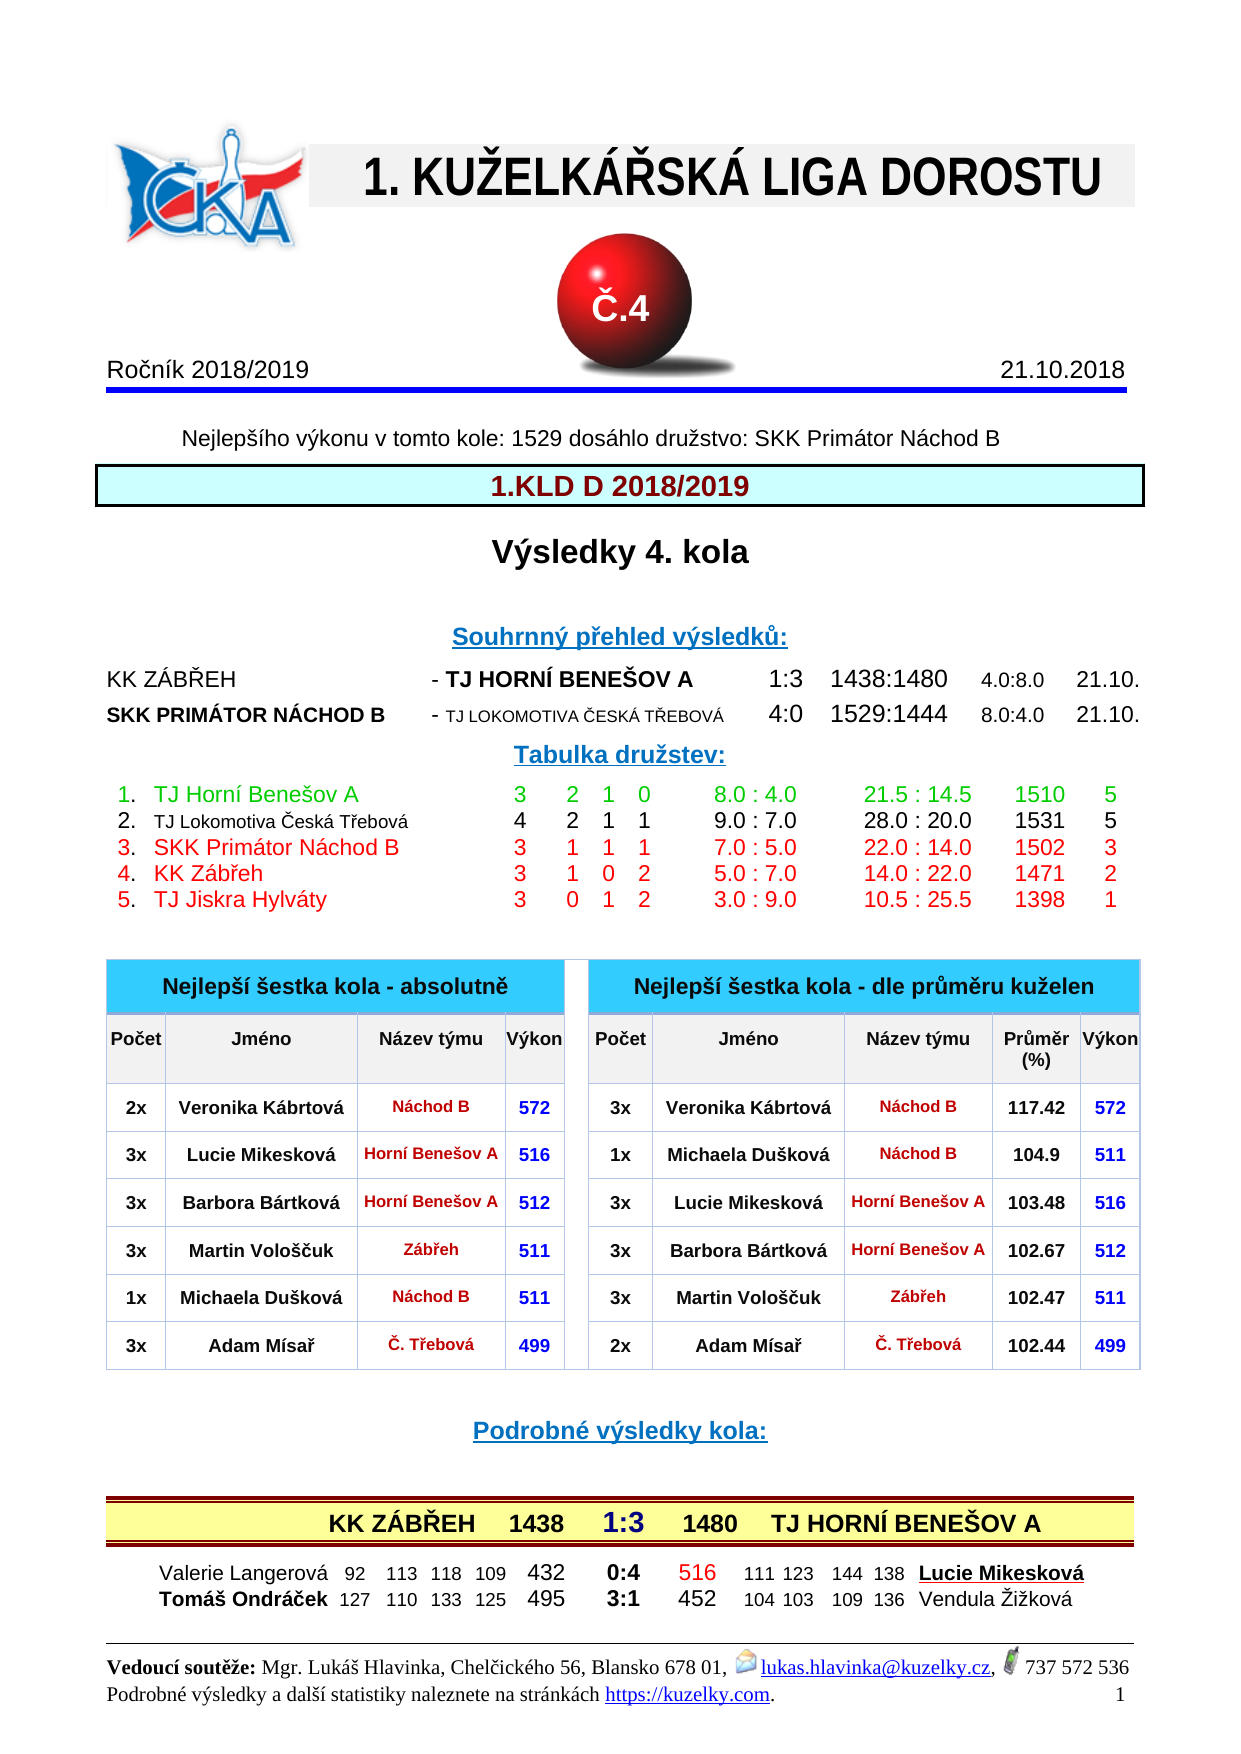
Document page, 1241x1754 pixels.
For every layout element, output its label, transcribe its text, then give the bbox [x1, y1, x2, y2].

text Nejlepšího výkonu v tomto kole: 1529 dosáhlo družstvo: SKK Primátor Náchod B [106, 425, 1134, 451]
table_cell 117.42 [993, 1084, 1080, 1131]
text Valerie Langerová 92 113 118 109 432 0:4 516 111 123 144 138 Lucie Mikesková [106, 1559, 1134, 1585]
table_cell Lucie Mikesková [653, 1179, 844, 1226]
table_cell 3x [589, 1275, 652, 1321]
table_cell Horní Benešov A [358, 1179, 505, 1226]
table_cell Adam Mísař [653, 1322, 844, 1369]
table_cell 3x [107, 1132, 165, 1178]
text 2. TJ Lokomotiva Česká Třebová 4 2 1 1 9.0 : 7.0 28.0 : 20.0 1531 5 [106, 807, 1134, 834]
table_header [565, 960, 588, 1369]
table_cell Název týmu [358, 1015, 505, 1083]
table_cell 2x [589, 1322, 652, 1369]
table_cell Počet [107, 1015, 165, 1083]
table_cell 511 [506, 1227, 564, 1273]
table_cell 516 [1081, 1179, 1139, 1226]
text KK Zábřeh 1438 1:3 1480 TJ Horní Benešov A [106, 1503, 1134, 1540]
table_cell 104.9 [993, 1132, 1080, 1178]
table_cell Počet [589, 1015, 652, 1083]
table_cell 102.44 [993, 1322, 1080, 1369]
text Souhrnný přehled výsledků: [94, 622, 1145, 651]
table_cell Adam Mísař [166, 1322, 357, 1369]
table_cell Náchod B [358, 1275, 505, 1321]
table_cell Zábřeh [845, 1275, 992, 1321]
table_cell 3x [107, 1179, 165, 1226]
text Ročník 2018/2019 21.10.2018 [106, 355, 1134, 384]
table_cell 3x [589, 1227, 652, 1273]
table_cell Náchod B [845, 1132, 992, 1178]
text 3. SKK Primátor Náchod B 3 1 1 1 7.0 : 5.0 22.0 : 14.0 1502 3 [106, 834, 1134, 860]
table_cell Barbora Bártková [166, 1179, 357, 1226]
picture [1000, 1645, 1022, 1675]
text 4. KK Zábřeh 3 1 0 2 5.0 : 7.0 14.0 : 22.0 1471 2 [106, 860, 1134, 886]
table_cell 3x [107, 1322, 165, 1369]
table_cell Martin Vološčuk [653, 1275, 844, 1321]
table_cell Veronika Kábrtová [653, 1084, 844, 1131]
text Tomáš Ondráček 127 110 133 125 495 3:1 452 104 103 109 136 Vendula Žižková [106, 1585, 1134, 1612]
table_cell 102.67 [993, 1227, 1080, 1273]
table_cell 102.47 [993, 1275, 1080, 1321]
table_cell 499 [1081, 1322, 1139, 1369]
table_cell 3x [589, 1084, 652, 1131]
picture [106, 118, 309, 252]
text KK Zábřeh - TJ Horní Benešov A 1:3 1438:1480 4.0:8.0 21.10. [106, 663, 1134, 692]
text 1. KUŽELKÁŘSKÁ LIGA DOROSTU [309, 144, 1135, 207]
table_cell 511 [1081, 1275, 1139, 1321]
table_cell Michaela Dušková [166, 1275, 357, 1321]
table_cell Zábřeh [358, 1227, 505, 1273]
table_cell Č. Třebová [845, 1322, 992, 1369]
table_cell Č. Třebová [358, 1322, 505, 1369]
table_cell 1x [107, 1275, 165, 1321]
text 1. TJ Horní Benešov A 3 2 1 0 8.0 : 4.0 21.5 : 14.5 1510 5 [106, 781, 1134, 807]
table_cell 3x [107, 1227, 165, 1273]
table_cell 572 [506, 1084, 564, 1131]
table_cell Jméno [166, 1015, 357, 1083]
table_cell 1x [589, 1132, 652, 1178]
subtitle 1.KLD D 2018/2019 [98, 467, 1142, 504]
table_cell Výkon [506, 1015, 564, 1083]
table_cell 512 [1081, 1227, 1139, 1273]
table_header Nejlepší šestka kola - dle průměru kuželen [589, 960, 1139, 1012]
text SKK Primátor Náchod B - TJ Lokomotiva Česká Třebová 4:0 1529:1444 8.0:4.0 21.10. [106, 698, 1134, 727]
table_cell Lucie Mikesková [166, 1132, 357, 1178]
table_cell Jméno [653, 1015, 844, 1083]
table_cell Veronika Kábrtová [166, 1084, 357, 1131]
table_cell Výkon [1081, 1015, 1139, 1083]
table_cell Náchod B [845, 1084, 992, 1131]
table_cell Náchod B [358, 1084, 505, 1131]
text Č.4 [106, 286, 1134, 329]
table_cell Horní Benešov A [845, 1227, 992, 1273]
table_cell 3x [589, 1179, 652, 1226]
table_cell Martin Vološčuk [166, 1227, 357, 1273]
table_cell Michaela Dušková [653, 1132, 844, 1178]
table_cell 516 [506, 1132, 564, 1178]
table_cell 511 [506, 1275, 564, 1321]
table_cell Horní Benešov A [358, 1132, 505, 1178]
table_cell 511 [1081, 1132, 1139, 1178]
table_cell Horní Benešov A [845, 1179, 992, 1226]
table_cell 512 [506, 1179, 564, 1226]
table_cell Barbora Bártková [653, 1227, 844, 1273]
table_cell 2x [107, 1084, 165, 1131]
table_cell 499 [506, 1322, 564, 1369]
table_cell Název týmu [845, 1015, 992, 1083]
table_cell 572 [1081, 1084, 1139, 1131]
text Výsledky 4. kola [106, 532, 1134, 571]
text Tabulka družstev: [94, 740, 1145, 768]
text 5. TJ Jiskra Hylváty 3 0 1 2 3.0 : 9.0 10.5 : 25.5 1398 1 [106, 886, 1134, 913]
picture [732, 1645, 758, 1675]
table_cell 103.48 [993, 1179, 1080, 1226]
table_header Nejlepší šestka kola - absolutně [107, 960, 564, 1012]
table_cell Průměr (%) [993, 1015, 1080, 1083]
text Podrobné výsledky kola: [94, 1416, 1145, 1445]
